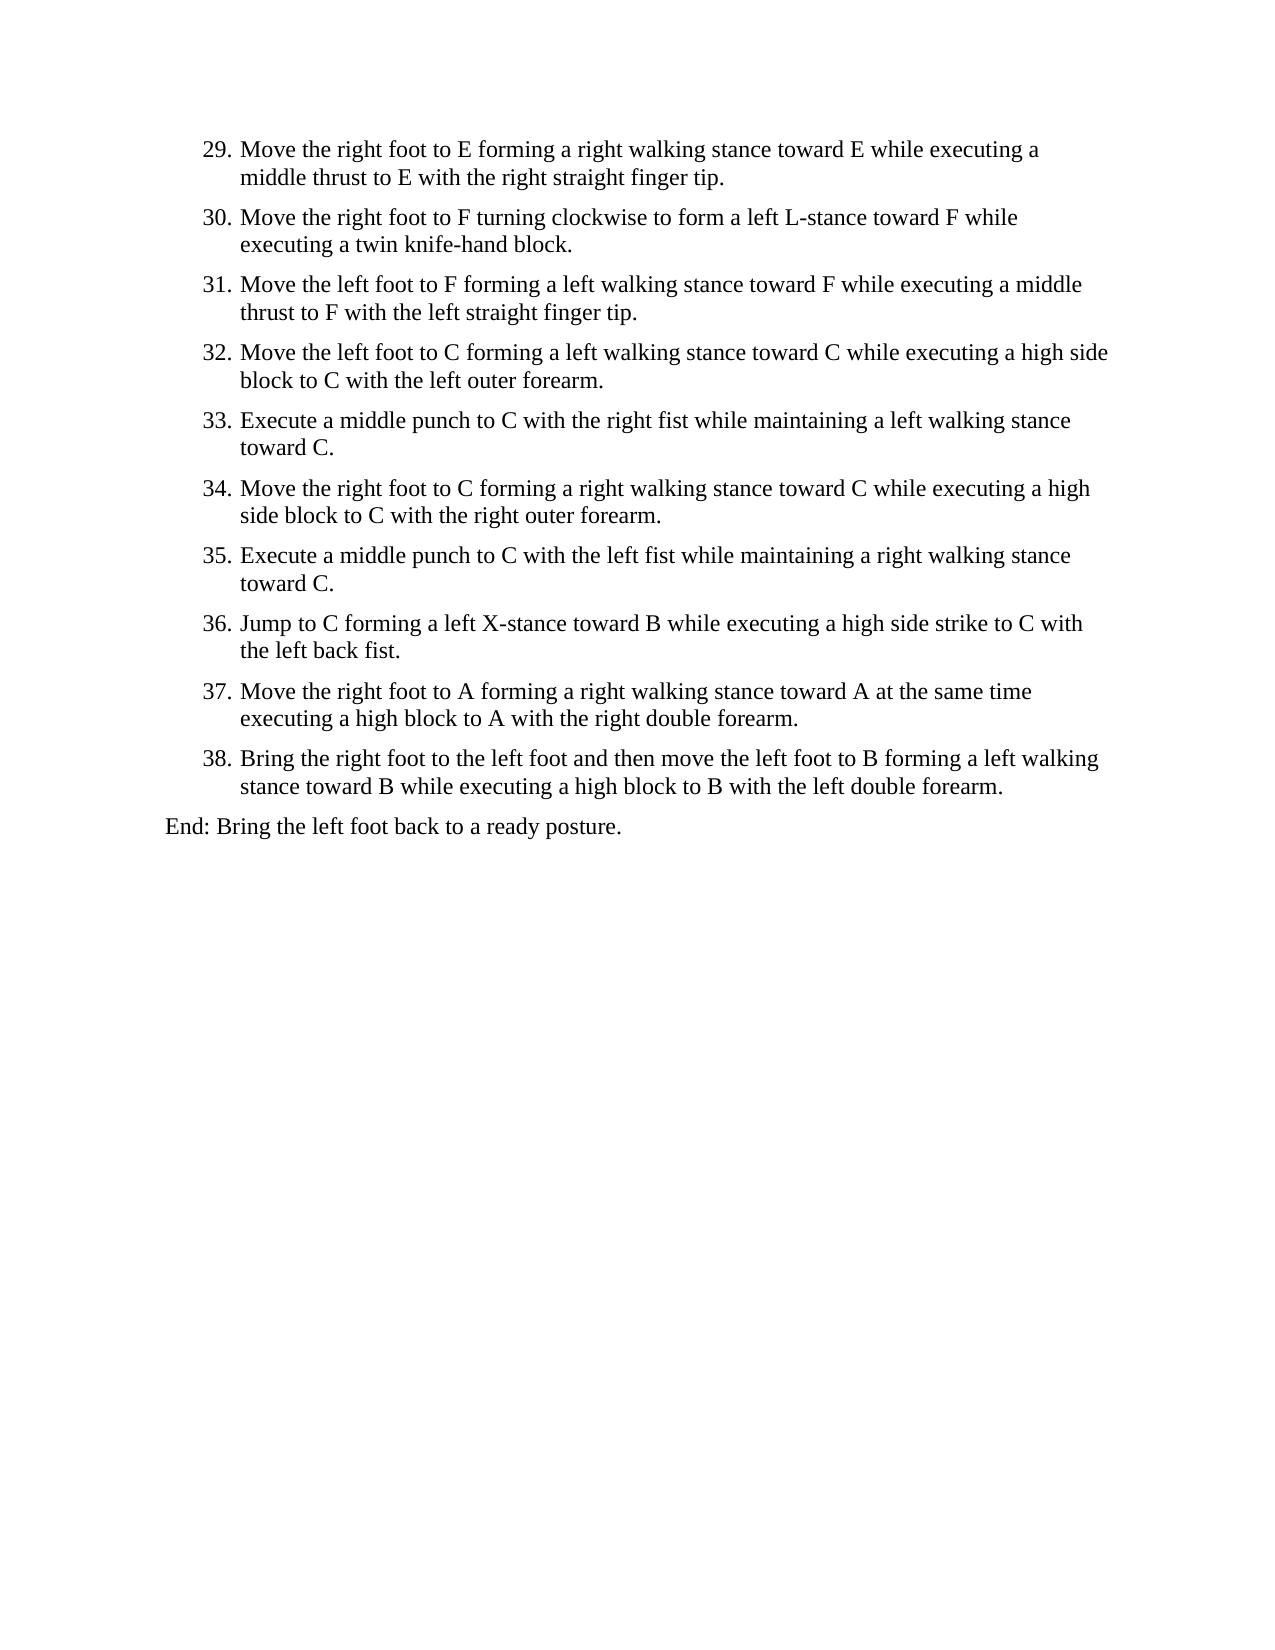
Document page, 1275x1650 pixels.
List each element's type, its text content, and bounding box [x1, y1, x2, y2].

list Move the left foot to C forming a left walking stance toward C while executing a high side block to C with the left outer forearm. [202, 338, 1110, 393]
list Jump to C forming a left X-stance toward B while executing a high side strike to C with the left back fist. [202, 609, 1110, 664]
list Move the right foot to A forming a right walking stance toward A at the same time executing a high block to A with the right double forearm. [202, 677, 1110, 732]
list Move the right foot to F turning clockwise to form a left L-stance toward F while executing a twin knife-hand block. [202, 203, 1110, 258]
list Move the left foot to F forming a left walking stance toward F while executing a middle thrust to F with the left straight finger tip. [202, 270, 1110, 326]
list Move the right foot to E forming a right walking stance toward E while executing a middle thrust to E with the right straight finger tip. [202, 135, 1110, 190]
text End: Bring the left foot back to a ready posture. [165, 812, 1110, 840]
list Execute a middle punch to C with the right fist while maintaining a left walking stance toward C. [202, 406, 1110, 461]
list Move the right foot to C forming a right walking stance toward C while executing a high side block to C with the right outer forearm. [202, 473, 1110, 529]
list Bring the right foot to the left foot and then move the left foot to B forming a left walking stance toward B while executing a high block to B with the left double forearm. [202, 744, 1110, 799]
list Execute a middle punch to C with the left fist while maintaining a right walking stance toward C. [202, 541, 1110, 596]
